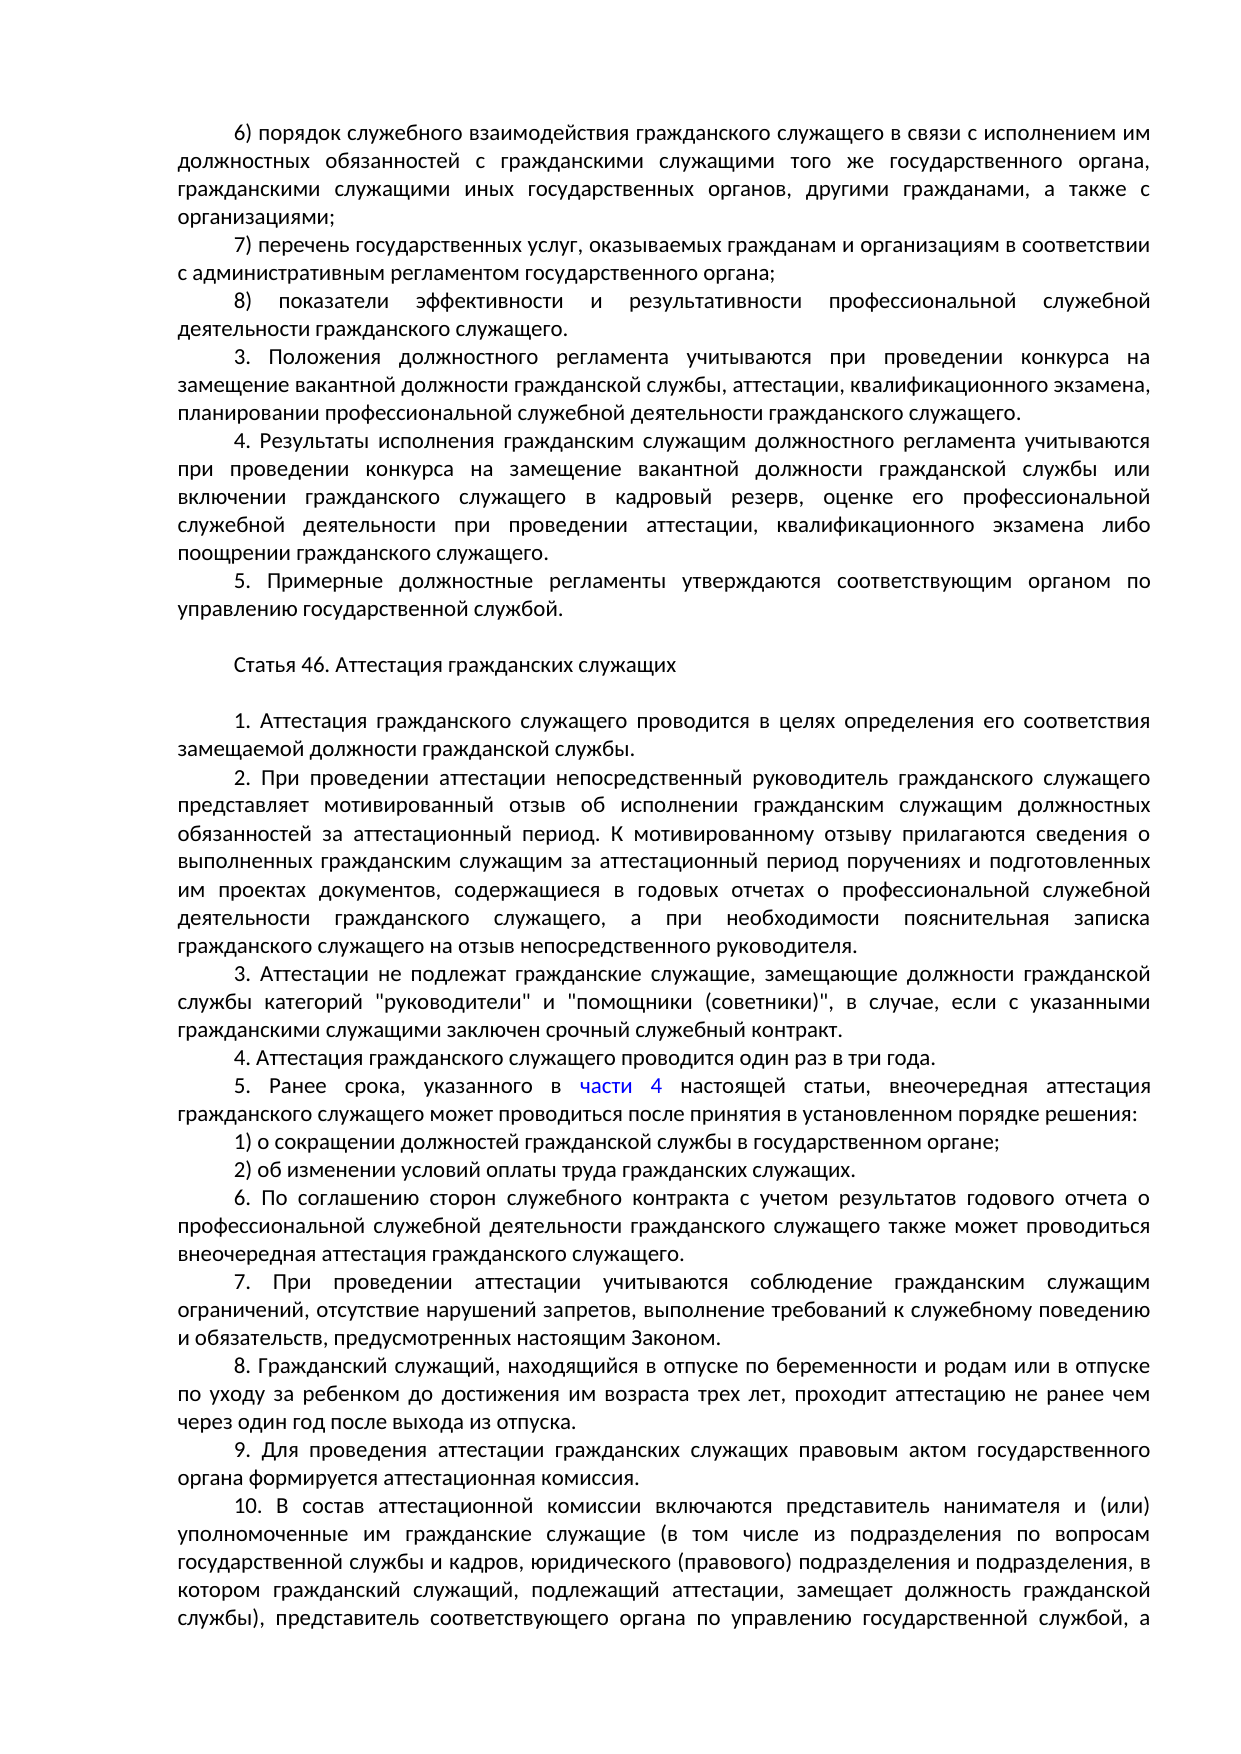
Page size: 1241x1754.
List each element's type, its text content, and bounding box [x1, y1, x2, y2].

text 3. Положения должностного регламента учитываются при проведении конкурса на замещение вакантной должности гражданской службы, аттестации, квалификационного экзамена, планировании профессиональной служебной деятельности гражданского служащего. [177, 342, 1152, 426]
text 8) показатели эффективности и результативности профессиональной служебной деятельности гражданского служащего. [177, 286, 1152, 342]
text 2) об изменении условий оплаты труда гражданских служащих. [177, 1155, 1152, 1183]
text 3. Аттестации не подлежат гражданские служащие, замещающие должности гражданской службы категорий "руководители" и "помощники (советники)", в случае, если с указанными гражданскими служащими заключен срочный служебный контракт. [177, 959, 1152, 1043]
text 2. При проведении аттестации непосредственный руководитель гражданского служащего представляет мотивированный отзыв об исполнении гражданским служащим должностных обязанностей за аттестационный период. К мотивированному отзыву прилагаются сведения о выполненных гражданским служащим за аттестационный период поручениях и подготовленных им проектах документов, содержащиеся в годовых отчетах о профессиональной служебной деятельности гражданского служащего, а при необходимости пояснительная записка гражданского служащего на отзыв непосредственного руководителя. [177, 763, 1152, 959]
text 4. Аттестация гражданского служащего проводится один раз в три года. [177, 1043, 1152, 1071]
text 5. Ранее срока, указанного в части 4 настоящей статьи, внеочередная аттестация гражданского служащего может проводиться после принятия в установленном порядке решения: [177, 1071, 1152, 1127]
text 9. Для проведения аттестации гражданских служащих правовым актом государственного органа формируется аттестационная комиссия. [177, 1435, 1152, 1491]
text 7. При проведении аттестации учитываются соблюдение гражданским служащим ограничений, отсутствие нарушений запретов, выполнение требований к служебному поведению и обязательств, предусмотренных настоящим Законом. [177, 1267, 1152, 1351]
text 5. Примерные должностные регламенты утверждаются соответствующим органом по управлению государственной службой. [177, 566, 1152, 622]
text 1. Аттестация гражданского служащего проводится в целях определения его соответствия замещаемой должности гражданской службы. [177, 707, 1152, 763]
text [177, 1491, 1152, 1631]
text 6. По соглашению сторон служебного контракта с учетом результатов годового отчета о профессиональной служебной деятельности гражданского служащего также может проводиться внеочередная аттестация гражданского служащего. [177, 1183, 1152, 1267]
text 6) порядок служебного взаимодействия гражданского служащего в связи с исполнением им должностных обязанностей с гражданскими служащими того же государственного органа, гражданскими служащими иных государственных органов, другими гражданами, а также с организациями; [177, 118, 1152, 230]
text 8. Гражданский служащий, находящийся в отпуске по беременности и родам или в отпуске по уходу за ребенком до достижения им возраста трех лет, проходит аттестацию не ранее чем через один год после выхода из отпуска. [177, 1351, 1152, 1435]
text 4. Результаты исполнения гражданским служащим должностного регламента учитываются при проведении конкурса на замещение вакантной должности гражданской службы или включении гражданского служащего в кадровый резерв, оценке его профессиональной служебной деятельности при проведении аттестации, квалификационного экзамена либо поощрении гражданского служащего. [177, 426, 1152, 566]
text 7) перечень государственных услуг, оказываемых гражданам и организациям в соответствии с административным регламентом государственного органа; [177, 230, 1152, 286]
text Статья 46. Аттестация гражданских служащих [177, 651, 1152, 678]
text 1) о сокращении должностей гражданской службы в государственном органе; [177, 1127, 1152, 1155]
